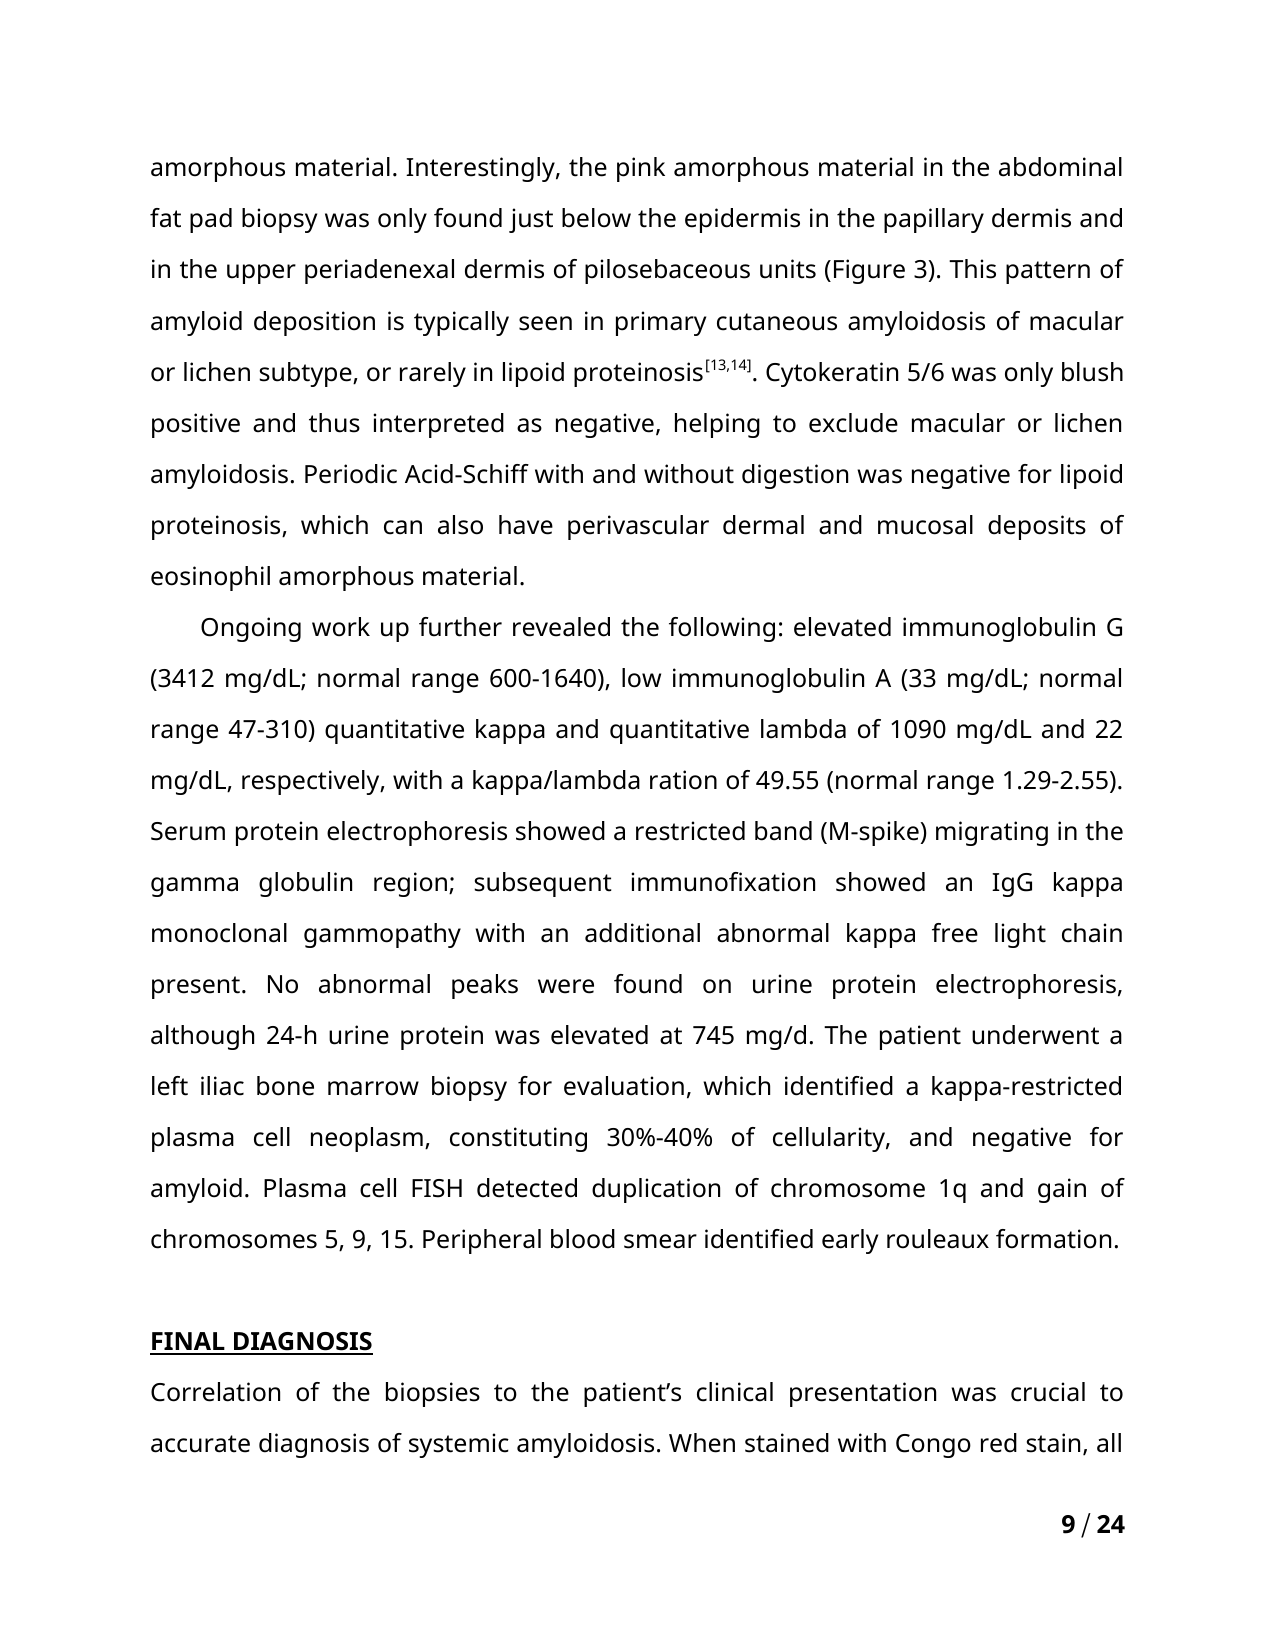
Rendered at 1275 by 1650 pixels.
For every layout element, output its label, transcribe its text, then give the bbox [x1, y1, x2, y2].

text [150, 150, 1125, 592]
text Ongoing work up further revealed the following: elevated immunoglobulin G (3412 mg/dL; normal range 600-1640), low immunoglobulin A (33 mg/dL; normal range 47-310) quantitative kappa and quantitative lambda of 1090 mg/dL and 22 mg/dL, respectively, with a kappa/lambda ration of 49.55 (normal range 1.29-2.55). Serum protein electrophoresis showed a restricted band (M-spike) migrating in the gamma globulin region; subsequent immunofixation showed an IgG kappa monoclonal gammopathy with an additional abnormal kappa free light chain present. No abnormal peaks were found on urine protein electrophoresis, although 24-h urine protein was elevated at 745 mg/d. The patient underwent a left iliac bone marrow biopsy for evaluation, which identified a kappa-restricted plasma cell neoplasm, constituting 30%-40% of cellularity, and negative for amyloid. Plasma cell FISH detected duplication of chromosome 1q and gain of chromosomes 5, 9, 15. Peripheral blood smear identified early rouleaux formation. [150, 609, 1125, 1256]
text FINAL DIAGNOSIS [150, 1324, 1125, 1358]
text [150, 1375, 1125, 1460]
